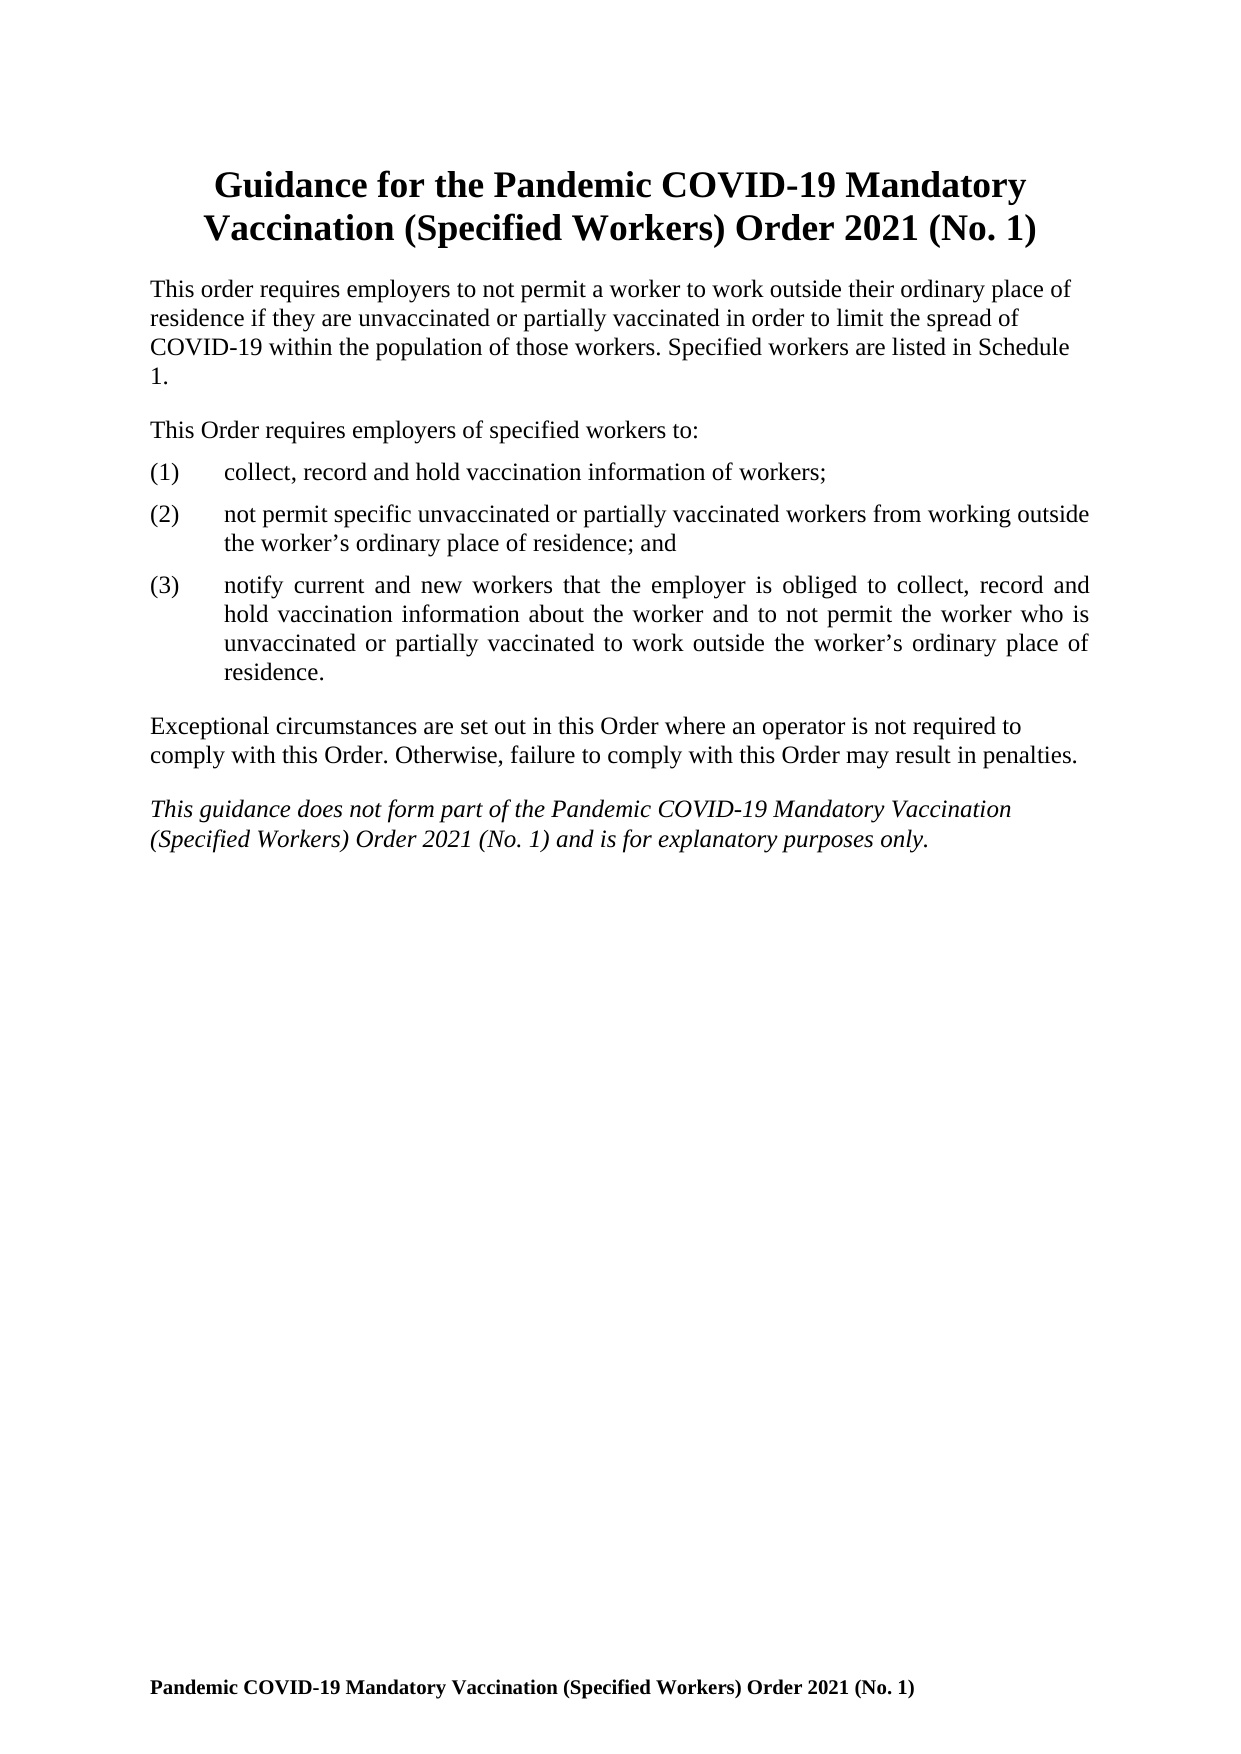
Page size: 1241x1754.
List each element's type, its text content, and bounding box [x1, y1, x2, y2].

subtitle notify current and new workers that the employer is obliged to collect, record and hold vaccination information about the worker and to not permit the worker who is unvaccinated or partially vaccinated to work outside the worker’s ordinary place of residence. [150, 569, 1090, 686]
text Guidance for the Pandemic COVID-19 Mandatory Vaccination (Specified Workers) Order 2021 (No. 1) [150, 162, 1090, 249]
text This Order requires employers of specified workers to: [150, 415, 1090, 444]
text Exceptional circumstances are set out in this Order where an operator is not required to comply with this Order. Otherwise, failure to comply with this Order may result in penalties. [150, 711, 1090, 769]
text This order requires employers to not permit a worker to work outside their ordinary place of residence if they are unvaccinated or partially vaccinated in order to limit the spread of COVID-19 within the population of those workers. Specified workers are listed in Schedule 1. [150, 274, 1090, 390]
text This guidance does not form part of the Pandemic COVID-19 Mandatory Vaccination (Specified Workers) Order 2021 (No. 1) and is for explanatory purposes only. [150, 794, 1090, 853]
subtitle collect, record and hold vaccination information of workers; [150, 457, 1090, 486]
subtitle not permit specific unvaccinated or partially vaccinated workers from working outside the worker’s ordinary place of residence; and [150, 499, 1090, 557]
